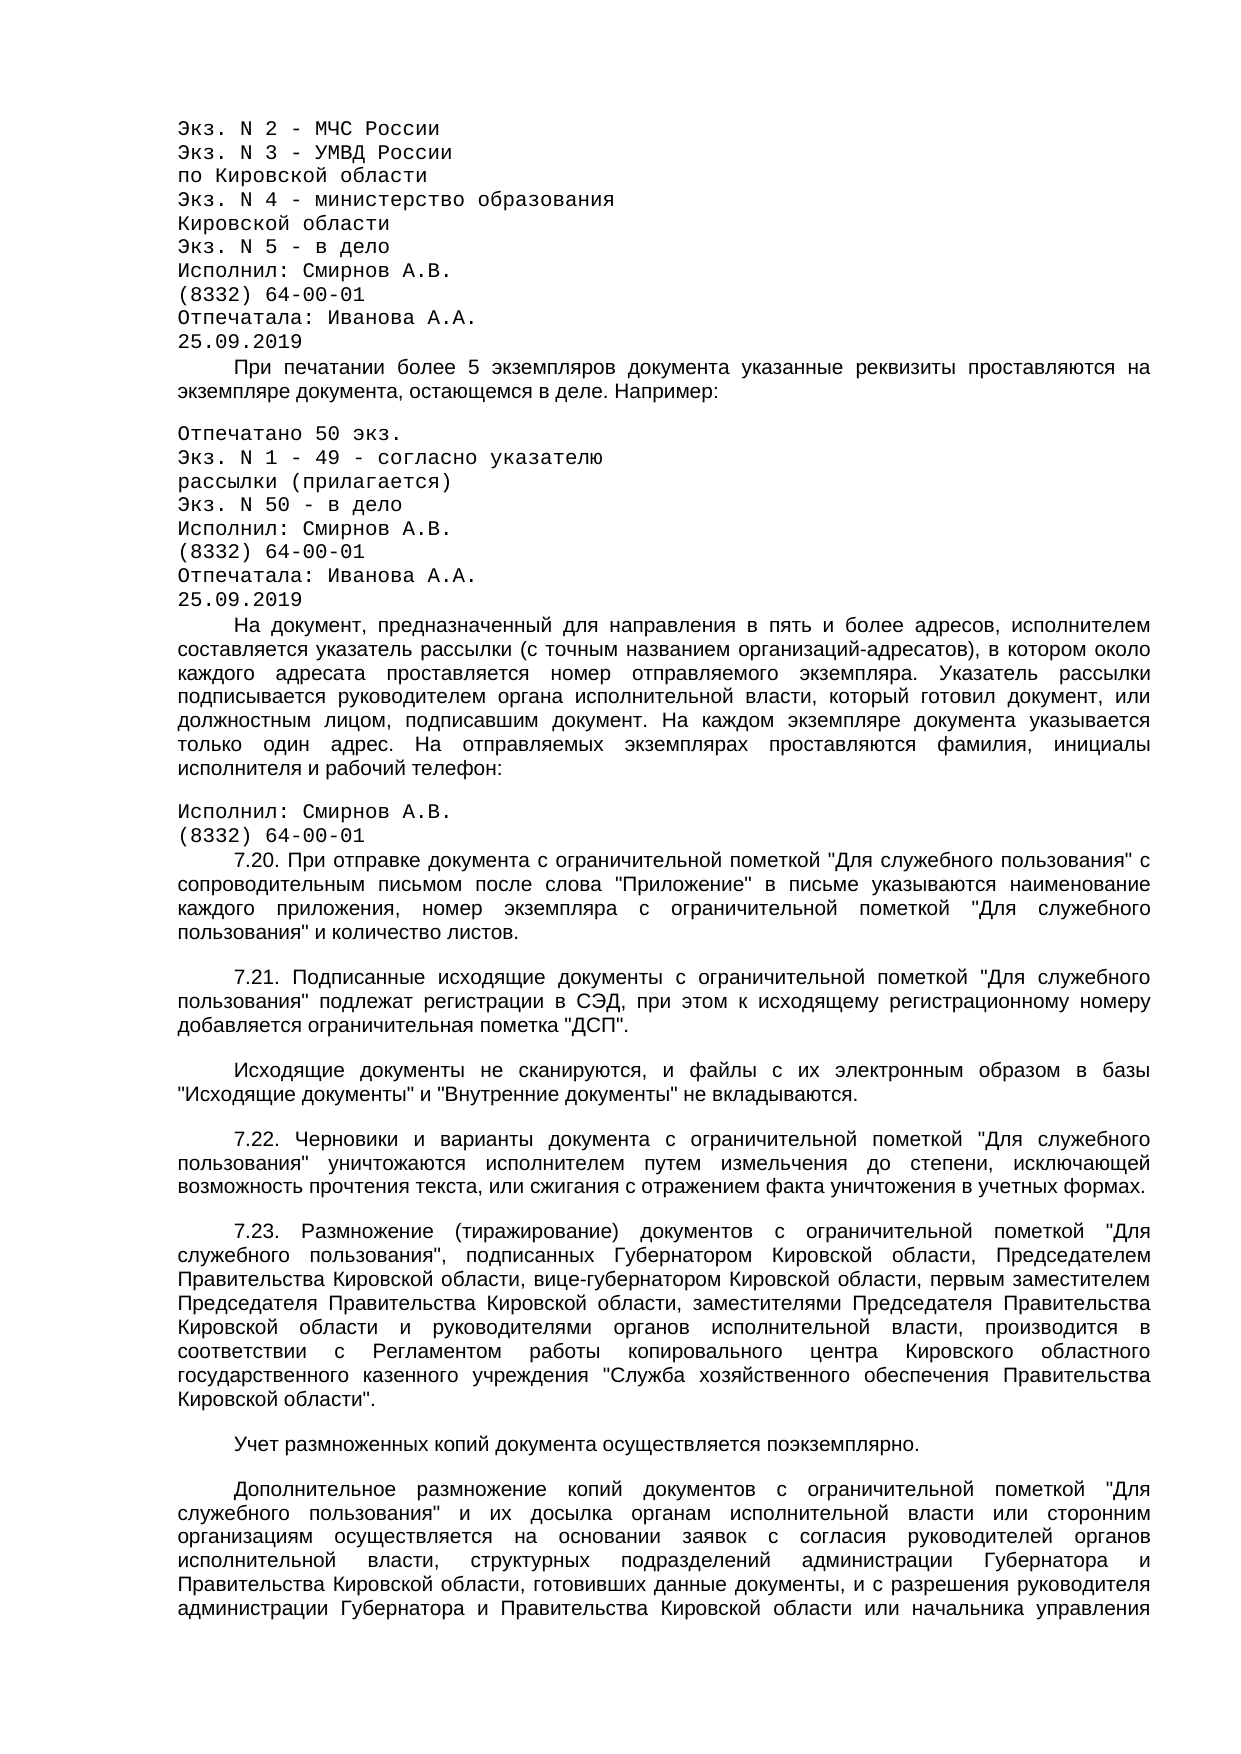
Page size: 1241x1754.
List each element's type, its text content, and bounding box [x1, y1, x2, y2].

text 7.23. Размножение (тиражирование) документов с ограничительной пометкой "Для служебного пользования", подписанных Губернатором Кировской области, Председателем Правительства Кировской области, вице-губернатором Кировской области, первым заместителем Председателя Правительства Кировской области, заместителями Председателя Правительства Кировской области и руководителями органов исполнительной власти, производится в соответствии с Регламентом работы копировального центра Кировского областного государственного казенного учреждения "Служба хозяйственного обеспечения Правительства Кировской области". [177, 1219, 1152, 1411]
text Учет размноженных копий документа осуществляется поэкземплярно. [177, 1432, 1152, 1456]
text При печатании более 5 экземпляров документа указанные реквизиты проставляются на экземпляре документа, остающемся в деле. Например: [177, 354, 1152, 402]
text 7.21. Подписанные исходящие документы с ограничительной пометкой "Для служебного пользования" подлежат регистрации в СЭД, при этом к исходящему регистрационному номеру добавляется ограничительная пометка "ДСП". [177, 965, 1152, 1037]
text Отпечатано 50 экз. [177, 423, 1152, 447]
text (8332) 64-00-01 [177, 825, 1152, 848]
text (8332) 64-00-01 [177, 542, 1152, 565]
text Кировской области [177, 213, 1152, 236]
text Отпечатала: Иванова А.А. [177, 565, 1152, 589]
text Исполнил: Смирнов А.В. [177, 260, 1152, 284]
text Исполнил: Смирнов А.В. [177, 801, 1152, 825]
text 7.22. Черновики и варианты документа с ограничительной пометкой "Для служебного пользования" уничтожаются исполнителем путем измельчения до степени, исключающей возможность прочтения текста, или сжигания с отражением факта уничтожения в учетных формах. [177, 1126, 1152, 1198]
text Исполнил: Смирнов А.В. [177, 518, 1152, 542]
text Экз. N 50 - в дело [177, 494, 1152, 518]
text Экз. N 5 - в дело [177, 236, 1152, 260]
text Отпечатала: Иванова А.А. [177, 307, 1152, 331]
text по Кировской области [177, 165, 1152, 189]
text Экз. N 1 - 49 - согласно указателю [177, 447, 1152, 471]
text 7.20. При отправке документа с ограничительной пометкой "Для служебного пользования" с сопроводительным письмом после слова "Приложение" в письме указываются наименование каждого приложения, номер экземпляра с ограничительной пометкой "Для служебного пользования" и количество листов. [177, 848, 1152, 944]
text 25.09.2019 [177, 331, 1152, 354]
text 25.09.2019 [177, 589, 1152, 612]
text На документ, предназначенный для направления в пять и более адресов, исполнителем составляется указатель рассылки (с точным названием организаций-адресатов), в котором около каждого адресата проставляется номер отправляемого экземпляра. Указатель рассылки подписывается руководителем органа исполнительной власти, который готовил документ, или должностным лицом, подписавшим документ. На каждом экземпляре документа указывается только один адрес. На отправляемых экземплярах проставляются фамилия, инициалы исполнителя и рабочий телефон: [177, 612, 1152, 780]
text Экз. N 4 - министерство образования [177, 189, 1152, 213]
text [177, 1476, 1152, 1620]
text (8332) 64-00-01 [177, 284, 1152, 307]
text Экз. N 3 - УМВД России [177, 142, 1152, 165]
text Исходящие документы не сканируются, и файлы с их электронным образом в базы "Исходящие документы" и "Внутренние документы" не вкладываются. [177, 1058, 1152, 1106]
text Экз. N 2 - МЧС России [177, 118, 1152, 142]
text рассылки (прилагается) [177, 471, 1152, 494]
